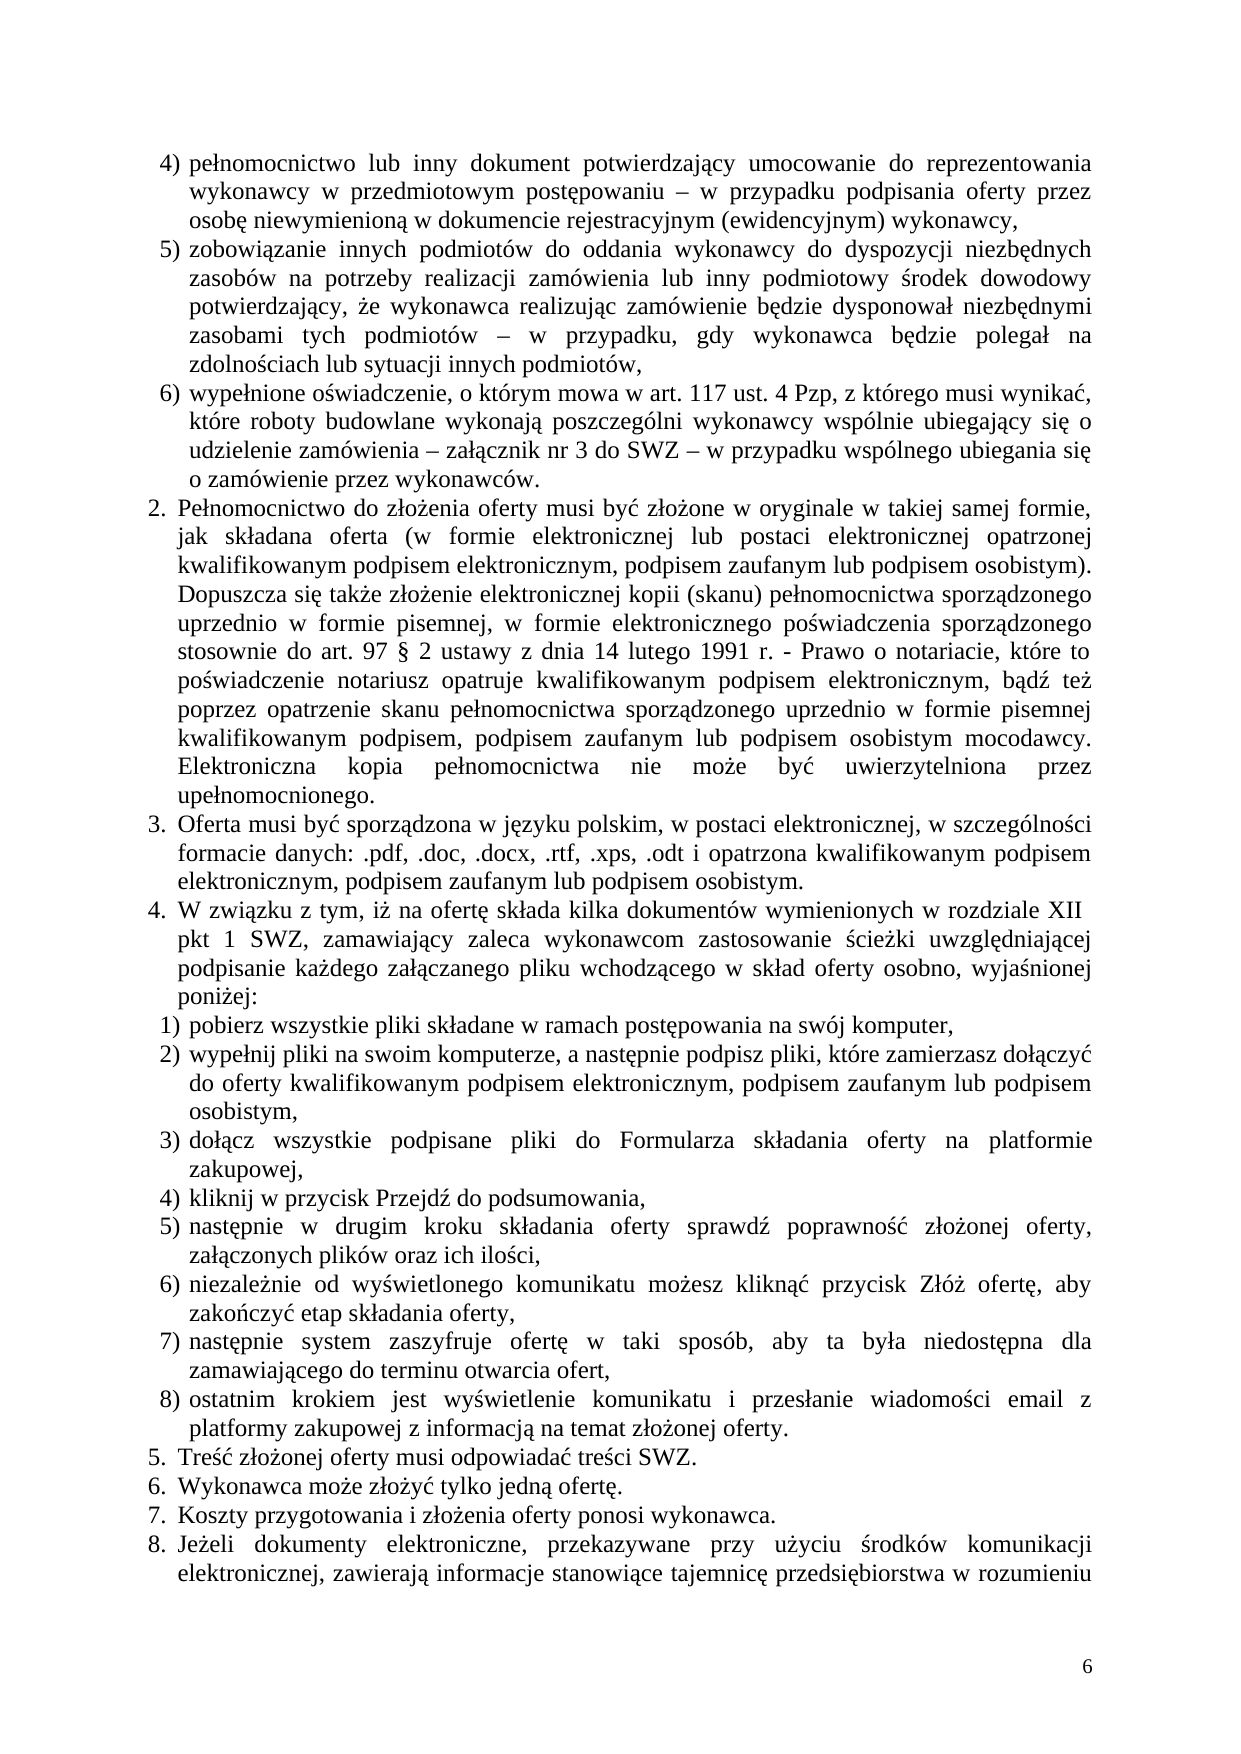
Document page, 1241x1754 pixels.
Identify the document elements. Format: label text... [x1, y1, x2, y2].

list wypełnij pliki na swoim komputerze, a następnie podpisz pliki, które zamierzasz dołączyć do oferty kwalifikowanym podpisem elektronicznym, podpisem zaufanym lub podpisem osobistym, [159, 1039, 1093, 1125]
list dołącz wszystkie podpisane pliki do Formularza składania oferty na platformie zakupowej, [159, 1125, 1093, 1183]
list Koszty przygotowania i złożenia oferty ponosi wykonawca. [148, 1500, 1093, 1529]
list W związku z tym, iż na ofertę składa kilka dokumentów wymienionych w rozdziale XII pkt 1 SWZ, zamawiający zaleca wykonawcom zastosowanie ścieżki uwzględniającej podpisanie każdego załączanego pliku wchodzącego w skład oferty osobno, wyjaśnionej poniżej: [148, 895, 1093, 1010]
list następnie system zaszyfruje ofertę w taki sposób, aby ta była niedostępna dla zamawiającego do terminu otwarcia ofert, [159, 1326, 1093, 1384]
list niezależnie od wyświetlonego komunikatu możesz kliknąć przycisk Złóż ofertę, aby zakończyć etap składania oferty, [159, 1269, 1093, 1326]
list Treść złożonej oferty musi odpowiadać treści SWZ. [148, 1441, 1093, 1471]
list następnie w drugim kroku składania oferty sprawdź poprawność złożonej oferty, załączonych plików oraz ich ilości, [159, 1211, 1093, 1269]
list Pełnomocnictwo do złożenia oferty musi być złożone w oryginale w takiej samej formie, jak składana oferta (w formie elektronicznej lub postaci elektronicznej opatrzonej kwalifikowanym podpisem elektronicznym, podpisem zaufanym lub podpisem osobistym). Dopuszcza się także złożenie elektronicznej kopii (skanu) pełnomocnictwa sporządzonego uprzednio w formie pisemnej, w formie elektronicznego poświadczenia sporządzonego stosownie do art. 97 § 2 ustawy z dnia 14 lutego 1991 r. - Prawo o notariacie, które to poświadczenie notariusz opatruje kwalifikowanym podpisem elektronicznym, bądź też poprzez opatrzenie skanu pełnomocnictwa sporządzonego uprzednio w formie pisemnej kwalifikowanym podpisem, podpisem zaufanym lub podpisem osobistym mocodawcy. Elektroniczna kopia pełnomocnictwa nie może być uwierzytelniona przez upełnomocnionego. [148, 493, 1093, 809]
list wypełnione oświadczenie, o którym mowa w art. 117 ust. 4 Pzp, z którego musi wynikać, które roboty budowlane wykonają poszczególni wykonawcy wspólnie ubiegający się o udzielenie zamówienia – załącznik nr 3 do SWZ – w przypadku wspólnego ubiegania się o zamówienie przez wykonawców. [159, 378, 1093, 493]
list kliknij w przycisk Przejdź do podsumowania, [159, 1183, 1093, 1211]
list zobowiązanie innych podmiotów do oddania wykonawcy do dyspozycji niezbędnych zasobów na potrzeby realizacji zamówienia lub inny podmiotowy środek dowodowy potwierdzający, że wykonawca realizując zamówienie będzie dysponował niezbędnymi zasobami tych podmiotów – w przypadku, gdy wykonawca będzie polegał na zdolnościach lub sytuacji innych podmiotów, [159, 234, 1093, 378]
list Oferta musi być sporządzona w języku polskim, w postaci elektronicznej, w szczególności formacie danych: .pdf, .doc, .docx, .rtf, .xps, .odt i opatrzona kwalifikowanym podpisem elektronicznym, podpisem zaufanym lub podpisem osobistym. [148, 809, 1093, 895]
list ostatnim krokiem jest wyświetlenie komunikatu i przesłanie wiadomości email z platformy zakupowej z informacją na temat złożonej oferty. [159, 1384, 1093, 1441]
list pełnomocnictwo lub inny dokument potwierdzający umocowanie do reprezentowania wykonawcy w przedmiotowym postępowaniu – w przypadku podpisania oferty przez osobę niewymienioną w dokumencie rejestracyjnym (ewidencyjnym) wykonawcy, [159, 148, 1093, 234]
list Wykonawca może złożyć tylko jedną ofertę. [148, 1471, 1093, 1500]
list pobierz wszystkie pliki składane w ramach postępowania na swój komputer, [159, 1010, 1093, 1039]
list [148, 1529, 1093, 1587]
